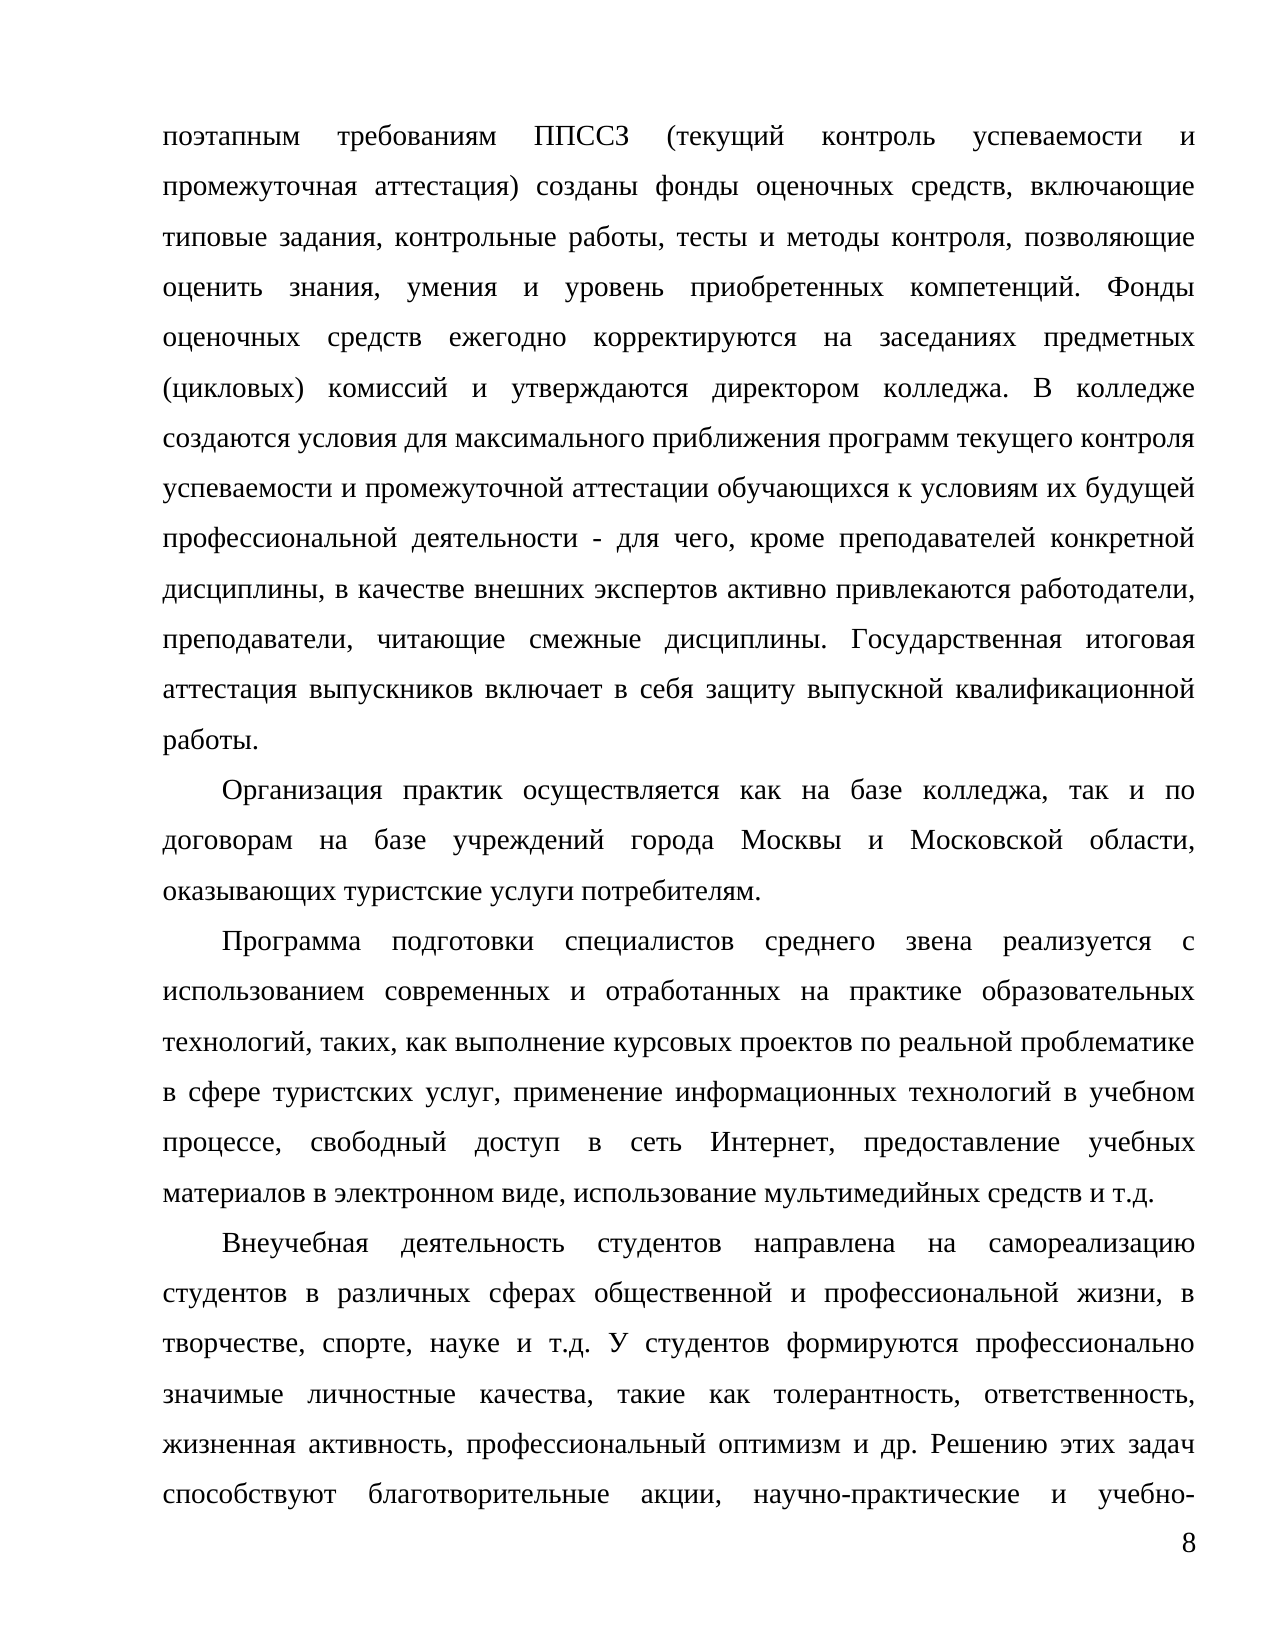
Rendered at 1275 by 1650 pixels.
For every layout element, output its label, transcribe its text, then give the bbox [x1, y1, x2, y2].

text Организация практик осуществляется как на базе колледжа, так и по договорам на базе учреждений города Москвы и Московской области, оказывающих туристские услуги потребителям. [162, 772, 1196, 906]
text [162, 1225, 1196, 1510]
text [162, 118, 1196, 755]
text Программа подготовки специалистов среднего звена реализуется с использованием современных и отработанных на практике образовательных технологий, таких, как выполнение курсовых проектов по реальной проблематике в сфере туристских услуг, применение информационных технологий в учебном процессе, свободный доступ в сеть Интернет, предоставление учебных материалов в электронном виде, использование мультимедийных средств и т.д. [162, 923, 1196, 1208]
